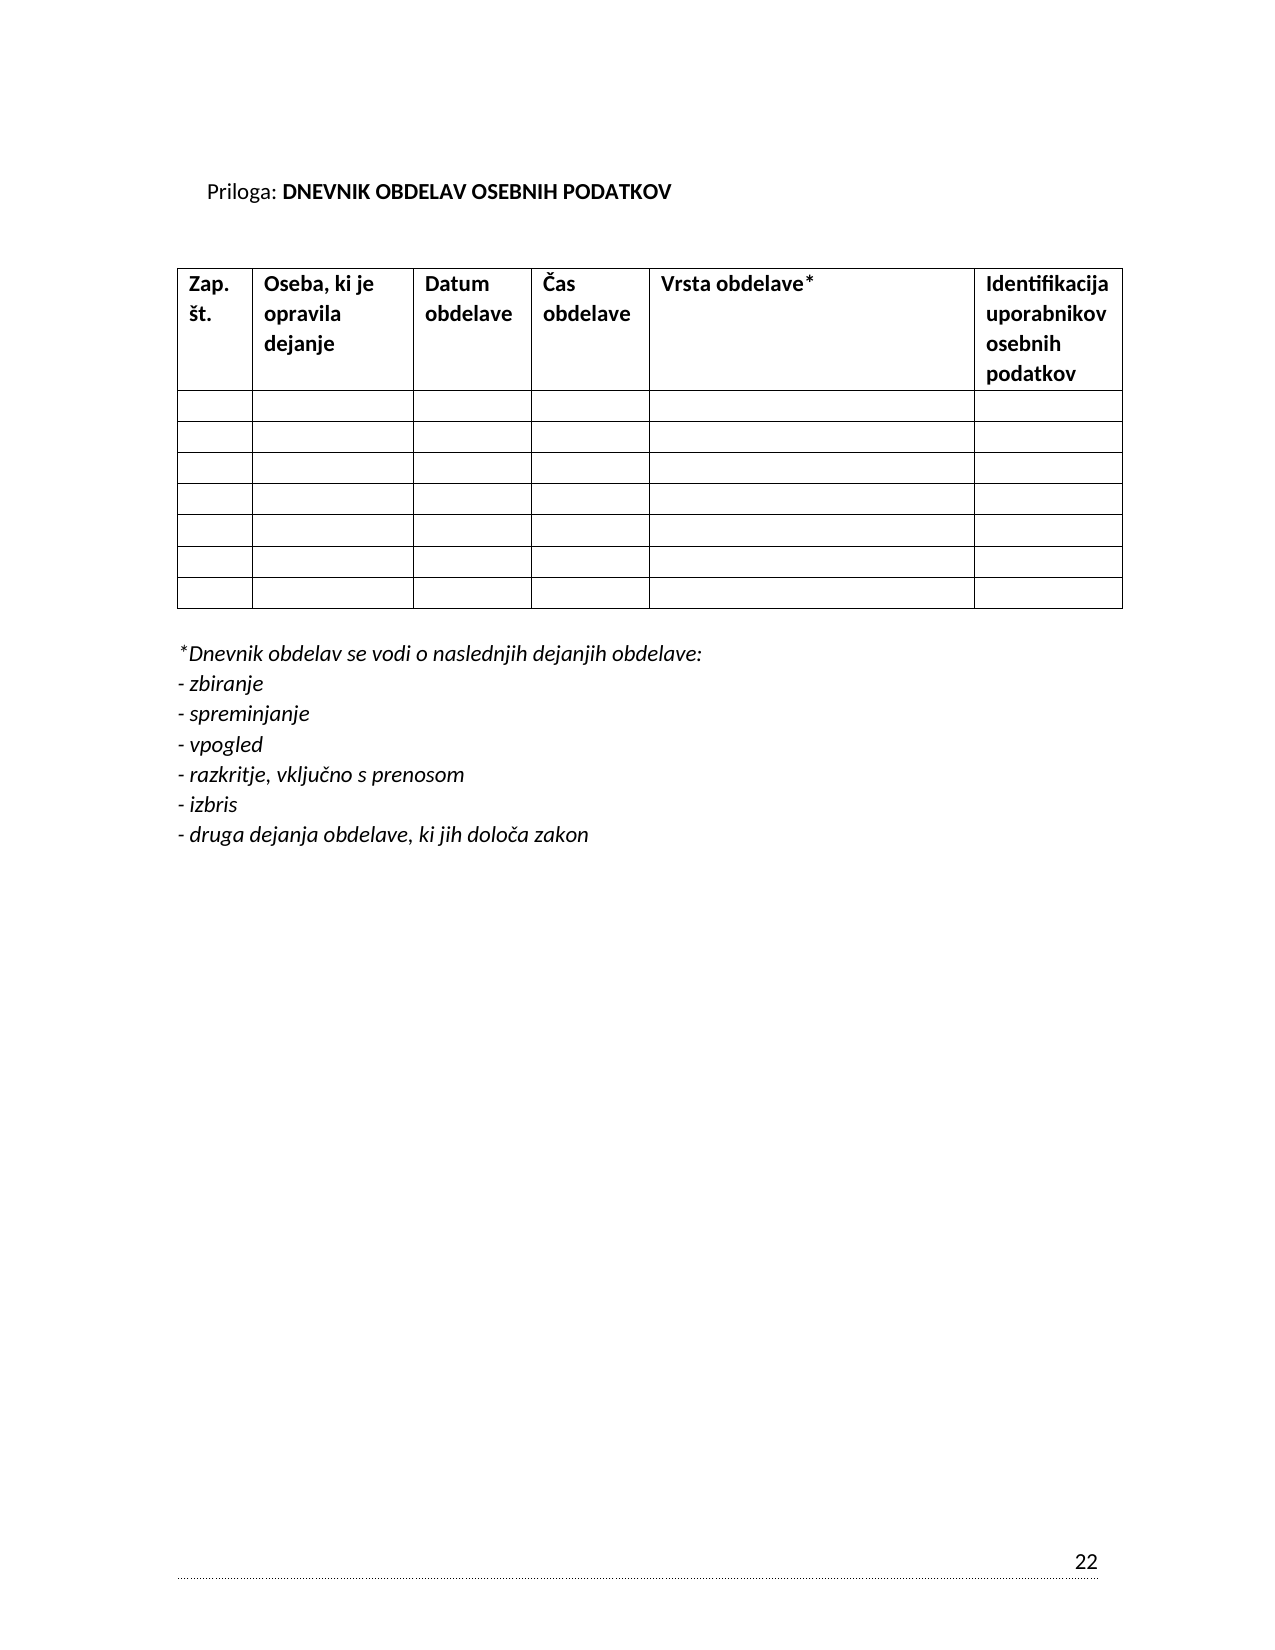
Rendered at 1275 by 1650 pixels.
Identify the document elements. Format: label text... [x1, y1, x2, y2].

table_cell [414, 484, 531, 514]
table_header Datum obdelave [414, 269, 531, 390]
table_cell [532, 547, 649, 577]
table_cell [178, 453, 252, 483]
table_cell [178, 422, 252, 452]
table_cell [532, 515, 649, 546]
table_cell [178, 578, 252, 608]
table_cell [975, 391, 1122, 421]
table_header Čas obdelave [532, 269, 649, 390]
table_cell [532, 422, 649, 452]
table_cell [253, 578, 413, 608]
text - zbiranje [177, 669, 1098, 697]
text - razkritje, vključno s prenosom [177, 760, 1098, 788]
table_cell [253, 453, 413, 483]
table_cell [975, 547, 1122, 577]
table_cell [414, 515, 531, 546]
table_cell [532, 453, 649, 483]
table_cell [178, 547, 252, 577]
table_header Identifikacija uporabnikov osebnih podatkov [975, 269, 1122, 390]
text - spreminjanje [177, 699, 1098, 727]
table_header Vrsta obdelave* [650, 269, 974, 390]
table_cell [414, 422, 531, 452]
table_cell [975, 422, 1122, 452]
table_cell [650, 578, 974, 608]
table_cell [650, 484, 974, 514]
table_cell [253, 515, 413, 546]
table_cell [414, 453, 531, 483]
table_cell [414, 578, 531, 608]
table_cell [650, 391, 974, 421]
table_cell [414, 391, 531, 421]
table_cell [253, 547, 413, 577]
text - izbris [177, 790, 1098, 818]
text - vpogled [177, 730, 1098, 758]
table_cell [650, 547, 974, 577]
table_cell [650, 453, 974, 483]
table_cell [650, 515, 974, 546]
table_cell [178, 515, 252, 546]
table_cell [178, 484, 252, 514]
text *Dnevnik obdelav se vodi o naslednjih dejanjih obdelave: [177, 639, 1098, 667]
table_cell [975, 578, 1122, 608]
table_header Zap. št. [178, 269, 252, 390]
table_cell [253, 391, 413, 421]
table_cell [975, 484, 1122, 514]
text - druga dejanja obdelave, ki jih določa zakon [177, 820, 1098, 848]
list Priloga: DNEVNIK OBDELAV OSEBNIH PODATKOV [207, 177, 1098, 205]
table_header Oseba, ki je opravila dejanje [253, 269, 413, 390]
table_cell [253, 484, 413, 514]
table_cell [178, 391, 252, 421]
table_cell [975, 453, 1122, 483]
table_cell [975, 515, 1122, 546]
table_cell [650, 422, 974, 452]
table_cell [532, 484, 649, 514]
table_cell [532, 391, 649, 421]
table_cell [532, 578, 649, 608]
table_cell [414, 547, 531, 577]
table_cell [253, 422, 413, 452]
